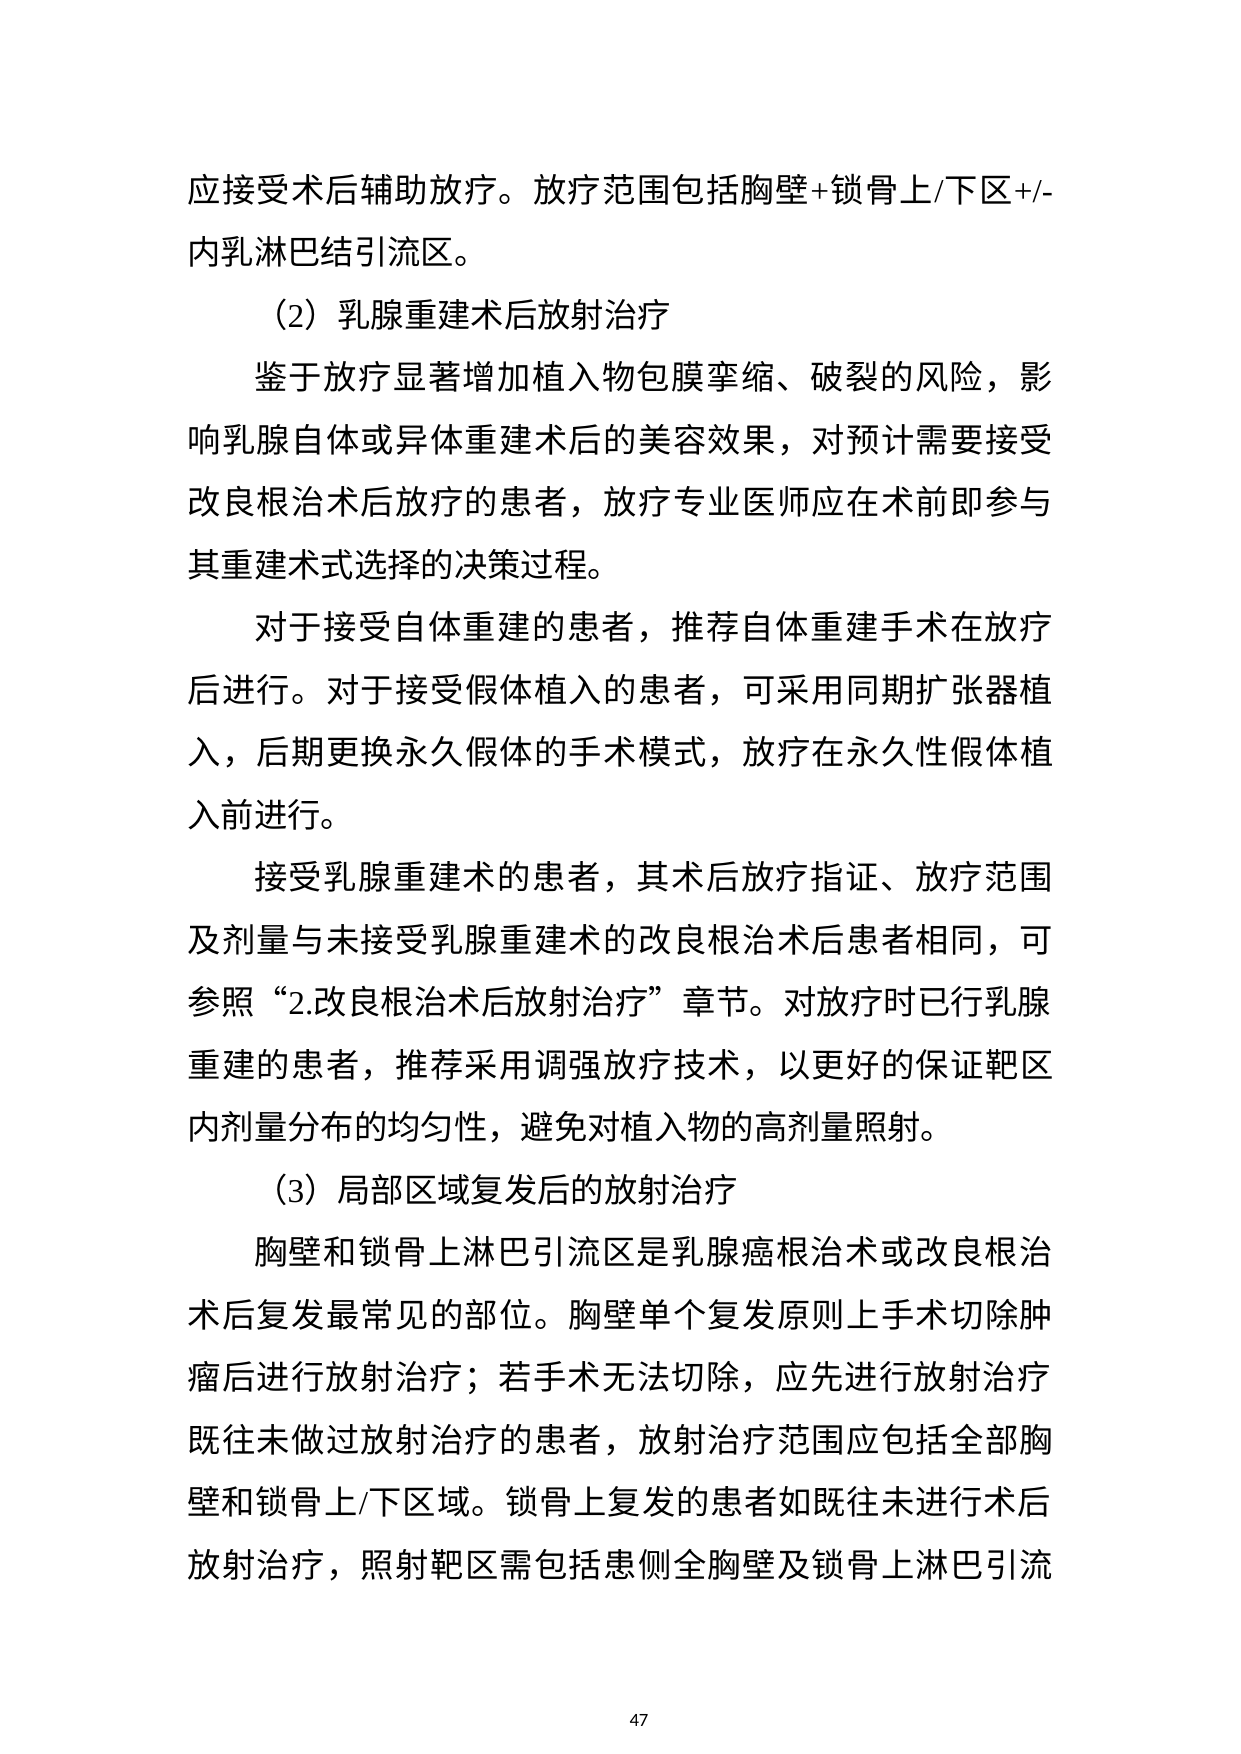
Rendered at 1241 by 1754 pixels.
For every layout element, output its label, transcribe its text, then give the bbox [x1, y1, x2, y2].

text 对于接受自体重建的患者，推荐自体重建手术在放疗后进行。对于接受假体植入的患者，可采用同期扩张器植入，后期更换永久假体的手术模式，放疗在永久性假体植入前进行。 [187, 590, 1053, 840]
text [187, 152, 1053, 277]
text （3）局部区域复发后的放射治疗 [187, 1152, 1053, 1215]
text 鉴于放疗显著增加植入物包膜挛缩、破裂的风险，影响乳腺自体或异体重建术后的美容效果，对预计需要接受改良根治术后放疗的患者，放疗专业医师应在术前即参与其重建术式选择的决策过程。 [187, 340, 1053, 590]
text 接受乳腺重建术的患者，其术后放疗指证、放疗范围及剂量与未接受乳腺重建术的改良根治术后患者相同，可参照“2.改良根治术后放射治疗”章节。对放疗时已行乳腺重建的患者，推荐采用调强放疗技术，以更好的保证靶区内剂量分布的均匀性，避免对植入物的高剂量照射。 [187, 840, 1053, 1152]
text （2）乳腺重建术后放射治疗 [187, 277, 1053, 340]
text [187, 1215, 1053, 1590]
